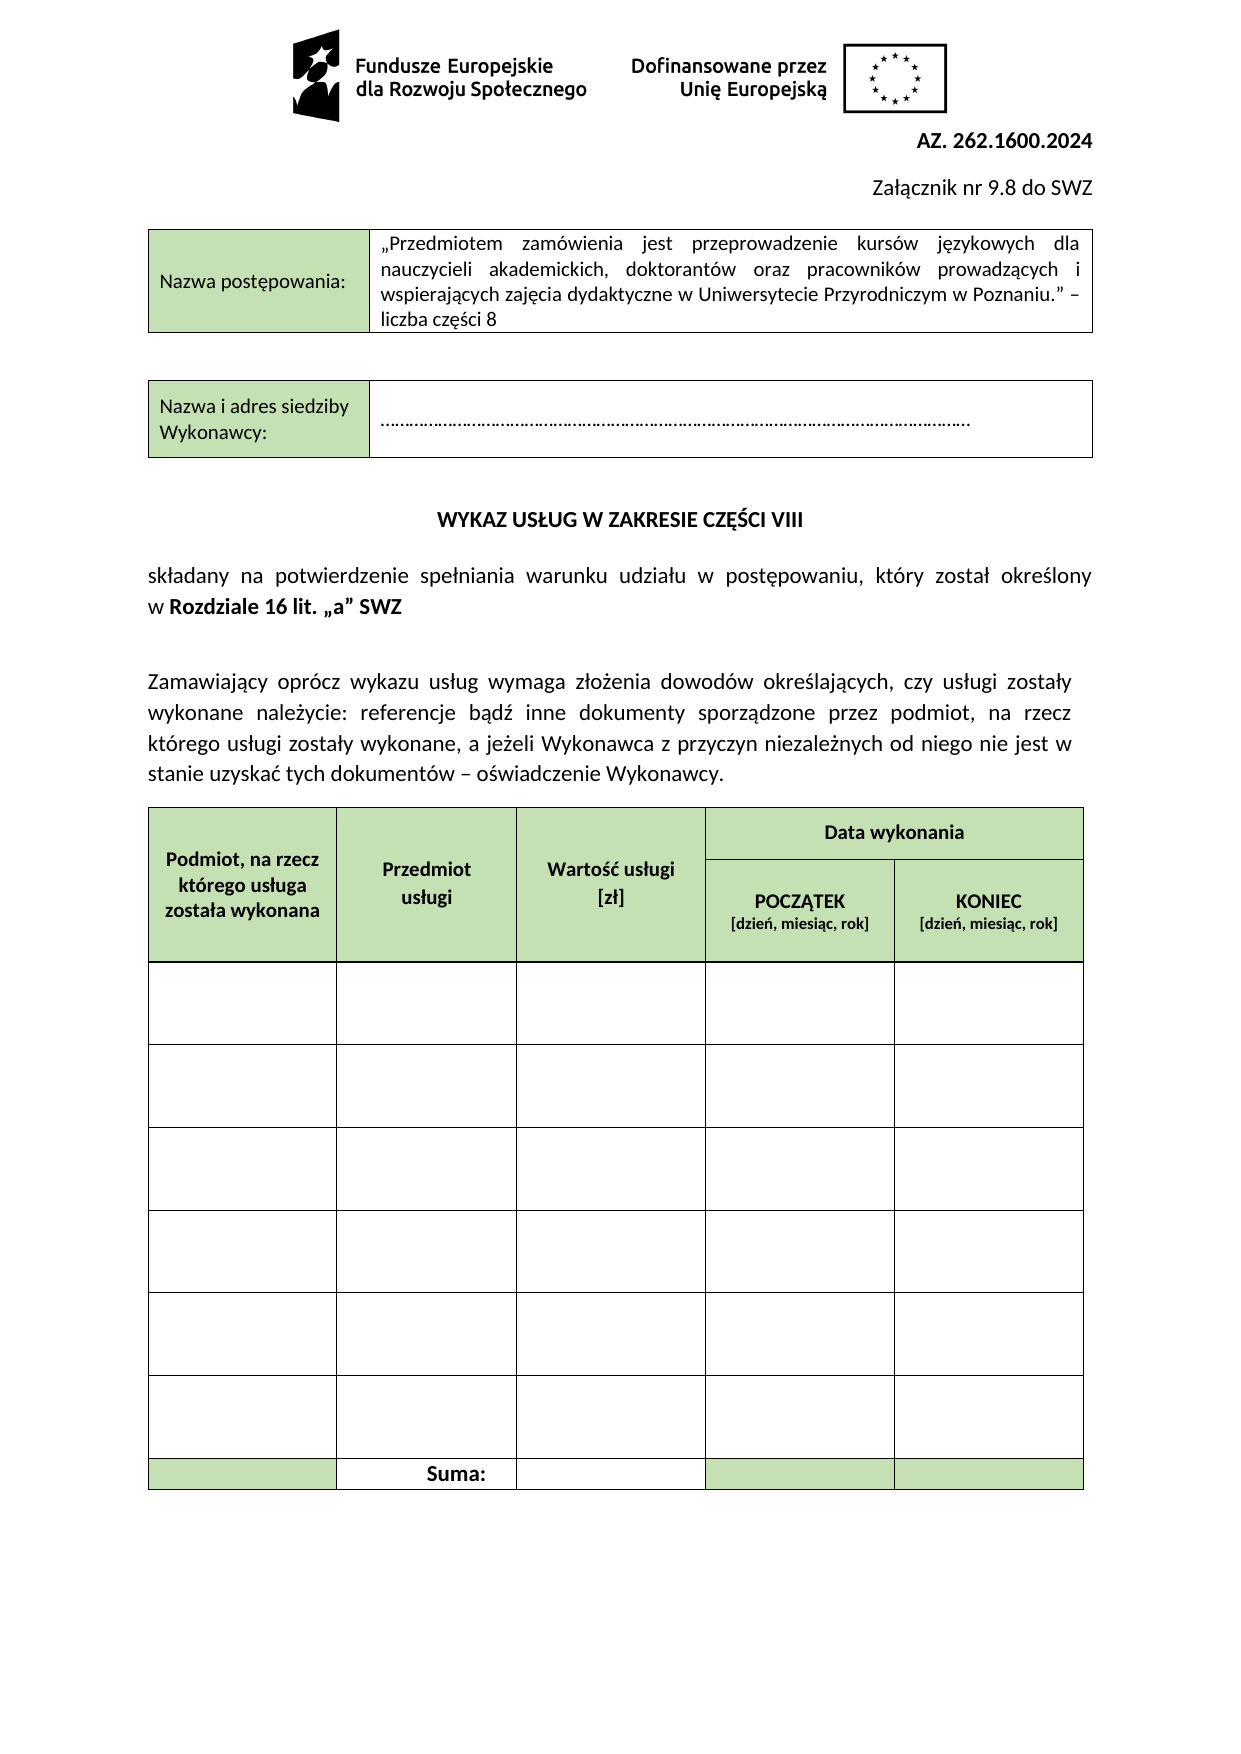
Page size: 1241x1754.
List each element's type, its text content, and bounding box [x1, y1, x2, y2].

table_header Nazwa i adres siedziby Wykonawcy: [149, 381, 369, 457]
table_cell [895, 1211, 1083, 1292]
table_cell [337, 1211, 516, 1292]
table_cell [149, 1211, 336, 1292]
table_cell [895, 1128, 1083, 1209]
table_cell [517, 963, 705, 1044]
table_header Przedmiot usługi [337, 808, 516, 961]
table_cell POCZĄTEK [dzień, miesiąc, rok] [706, 860, 894, 961]
table_cell [706, 1045, 894, 1127]
table_cell [517, 1211, 705, 1292]
table_cell [517, 1459, 705, 1489]
table_header Data wykonania [706, 808, 1083, 859]
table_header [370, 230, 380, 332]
table_cell [337, 1128, 516, 1209]
table_header …………………………………………………………………………………………………………… [370, 381, 1092, 457]
list WYKAZ USŁUG W ZAKRESIE CZĘŚCI VIII [148, 505, 1093, 533]
table_cell [706, 963, 894, 1044]
table_cell [895, 963, 1083, 1044]
table_cell [895, 1459, 1083, 1489]
table_cell [149, 963, 336, 1044]
table_cell [337, 1045, 516, 1127]
table_header „Przedmiotem zamówienia jest przeprowadzenie kursów językowych dla nauczycieli akademickich, doktorantów oraz pracowników prowadzących i wspierających zajęcia dydaktyczne w Uniwersytecie Przyrodniczym w Poznaniu.” – liczba części 8 [497, 230, 1092, 332]
table_cell [337, 1376, 516, 1458]
table_cell [517, 1293, 705, 1375]
table_cell [706, 1459, 894, 1489]
table_cell [517, 1376, 705, 1458]
table_cell [149, 1459, 336, 1489]
text składany na potwierdzenie spełniania warunku udziału w postępowaniu, który został określony w Rozdziale 16 lit. „a” SWZ [148, 561, 1093, 620]
table_cell [517, 1045, 705, 1127]
table_cell [706, 1376, 894, 1458]
picture [271, 23, 970, 127]
table_cell [706, 1211, 894, 1292]
table_cell [517, 1128, 705, 1209]
table_cell [149, 1376, 336, 1458]
table_cell [149, 1128, 336, 1209]
table_cell [337, 963, 516, 1044]
table_cell [337, 1293, 516, 1375]
table_cell [895, 1376, 1083, 1458]
text Zamawiający oprócz wykazu usług wymaga złożenia dowodów określających, czy usługi zostały wykonane należycie: referencje bądź inne dokumenty sporządzone przez podmiot, na rzecz którego usługi zostały wykonane, a jeżeli Wykonawca z przyczyn niezależnych od niego nie jest w stanie uzyskać tych dokumentów – oświadczenie Wykonawcy. [148, 667, 1073, 787]
table_cell [149, 1045, 336, 1127]
table_cell [706, 1293, 894, 1375]
table_cell [706, 1128, 894, 1209]
table_header Podmiot, na rzecz którego usługa została wykonana [149, 808, 336, 961]
table_cell Suma: [337, 1459, 516, 1489]
table_header Nazwa postępowania: [149, 230, 369, 332]
table_cell [895, 1293, 1083, 1375]
table_header Wartość usługi [zł] [517, 808, 705, 961]
table_cell [895, 1045, 1083, 1127]
table_cell [149, 1293, 336, 1375]
table_cell KONIEC [dzień, miesiąc, rok] [895, 860, 1083, 961]
